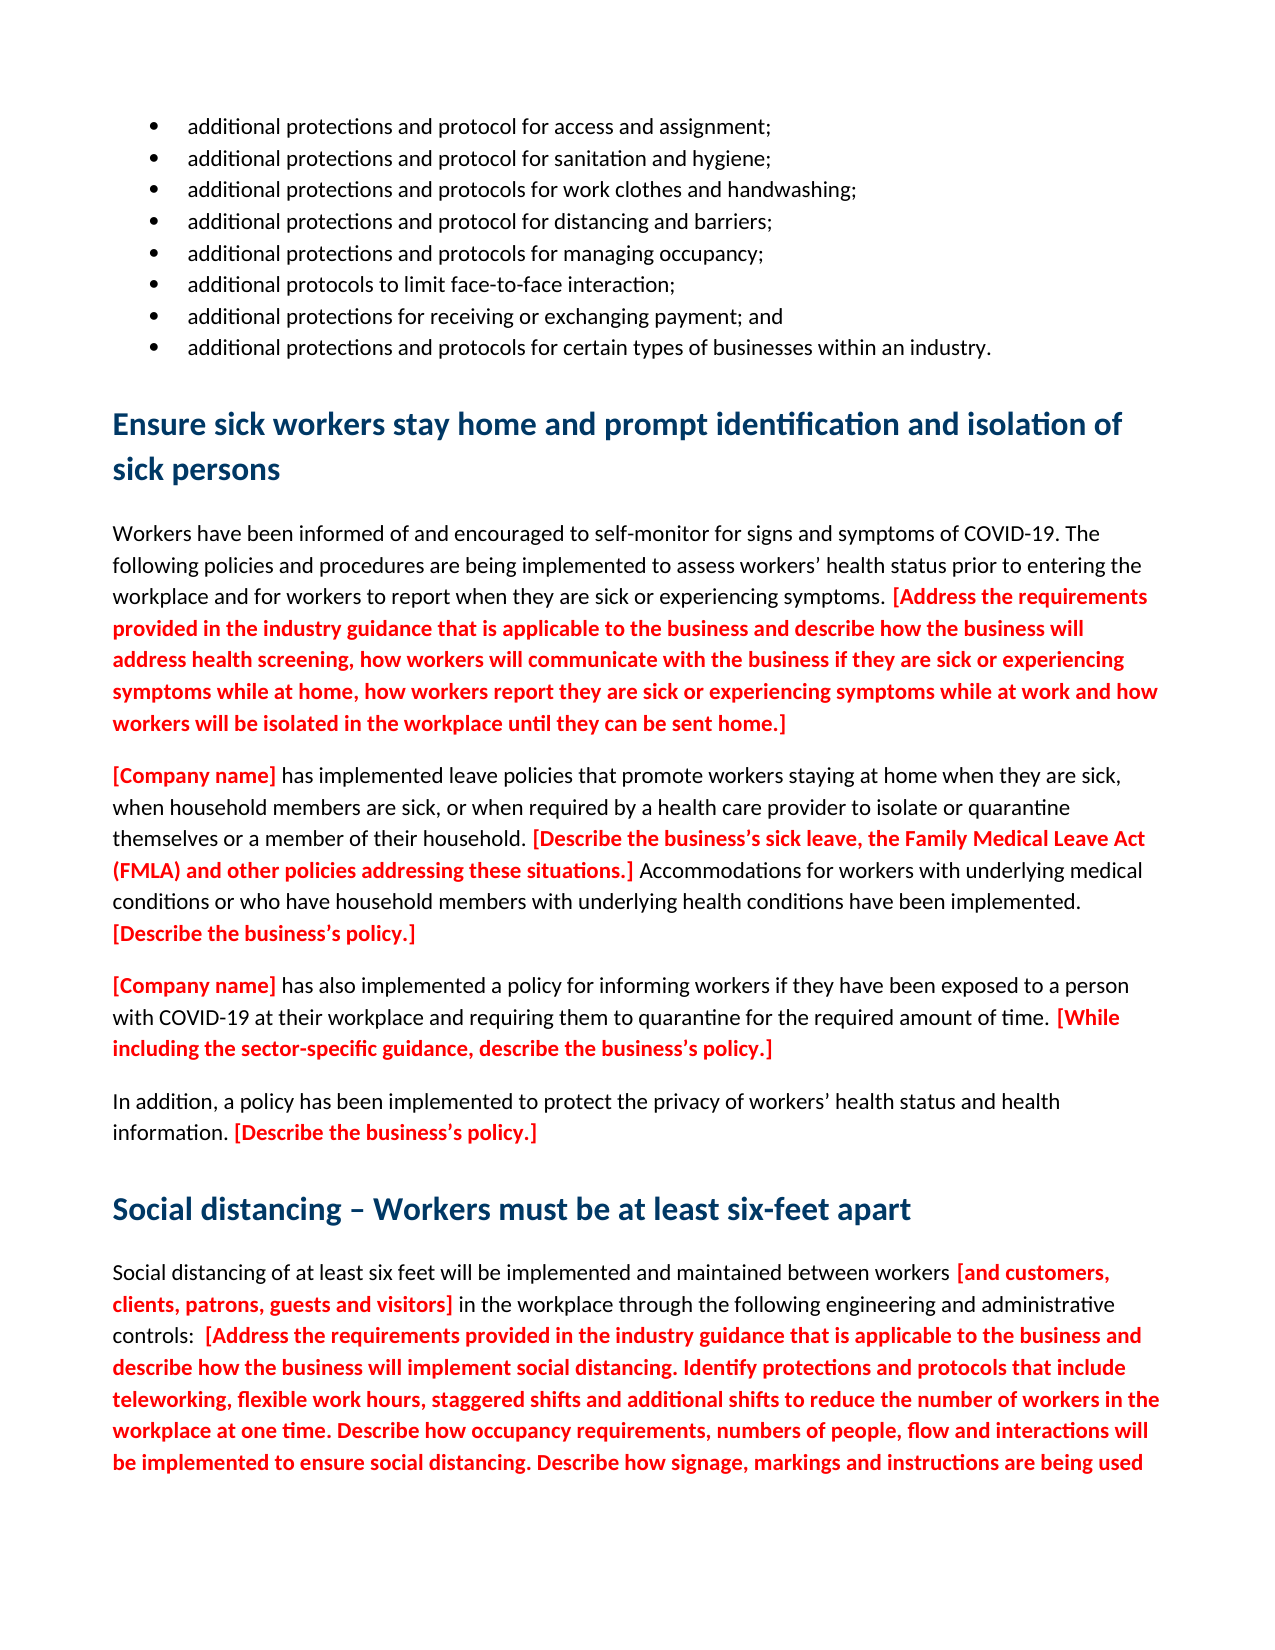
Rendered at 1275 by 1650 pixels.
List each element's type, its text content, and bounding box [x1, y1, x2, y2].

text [112, 1258, 1162, 1476]
list additional protocols to limit face-to-face interaction; [150, 270, 1162, 298]
text In addition, a policy has been implemented to protect the privacy of workers’ health status and health information. [Describe the business’s policy.] [112, 1087, 1162, 1146]
text Workers have been informed of and encouraged to self-monitor for signs and symptoms of COVID-19. The following policies and procedures are being implemented to assess workers’ health status prior to entering the workplace and for workers to report when they are sick or experiencing symptoms. [Address the requirements provided in the industry guidance that is applicable to the business and describe how the business will address health screening, how workers will communicate with the business if they are sick or experiencing symptoms while at home, how workers report they are sick or experiencing symptoms while at work and how workers will be isolated in the workplace until they can be sent home.] [112, 519, 1162, 737]
text [Company name] has also implemented a policy for informing workers if they have been exposed to a person with COVID-19 at their workplace and requiring them to quarantine for the required amount of time. [While including the sector-specific guidance, describe the business’s policy.] [112, 971, 1162, 1062]
subtitle Ensure sick workers stay home and prompt identification and isolation of sick persons [112, 402, 1162, 489]
list additional protections and protocol for distancing and barriers; [150, 207, 1162, 235]
list additional protections and protocols for work clothes and handwashing; [150, 176, 1162, 204]
list additional protections and protocol for sanitation and hygiene; [150, 144, 1162, 172]
list additional protections and protocol for access and assignment; [150, 112, 1162, 141]
list additional protections and protocols for managing occupancy; [150, 239, 1162, 267]
list additional protections for receiving or exchanging payment; and [150, 302, 1162, 330]
text [Company name] has implemented leave policies that promote workers staying at home when they are sick, when household members are sick, or when required by a health care provider to isolate or quarantine themselves or a member of their household. [Describe the business’s sick leave, the Family Medical Leave Act (FMLA) and other policies addressing these situations.] Accommodations for workers with underlying medical conditions or who have household members with underlying health conditions have been implemented. [Describe the business’s policy.] [112, 761, 1162, 947]
list additional protections and protocols for certain types of businesses within an industry. [150, 333, 1162, 361]
subtitle Social distancing – Workers must be at least six-feet apart [112, 1187, 1162, 1228]
